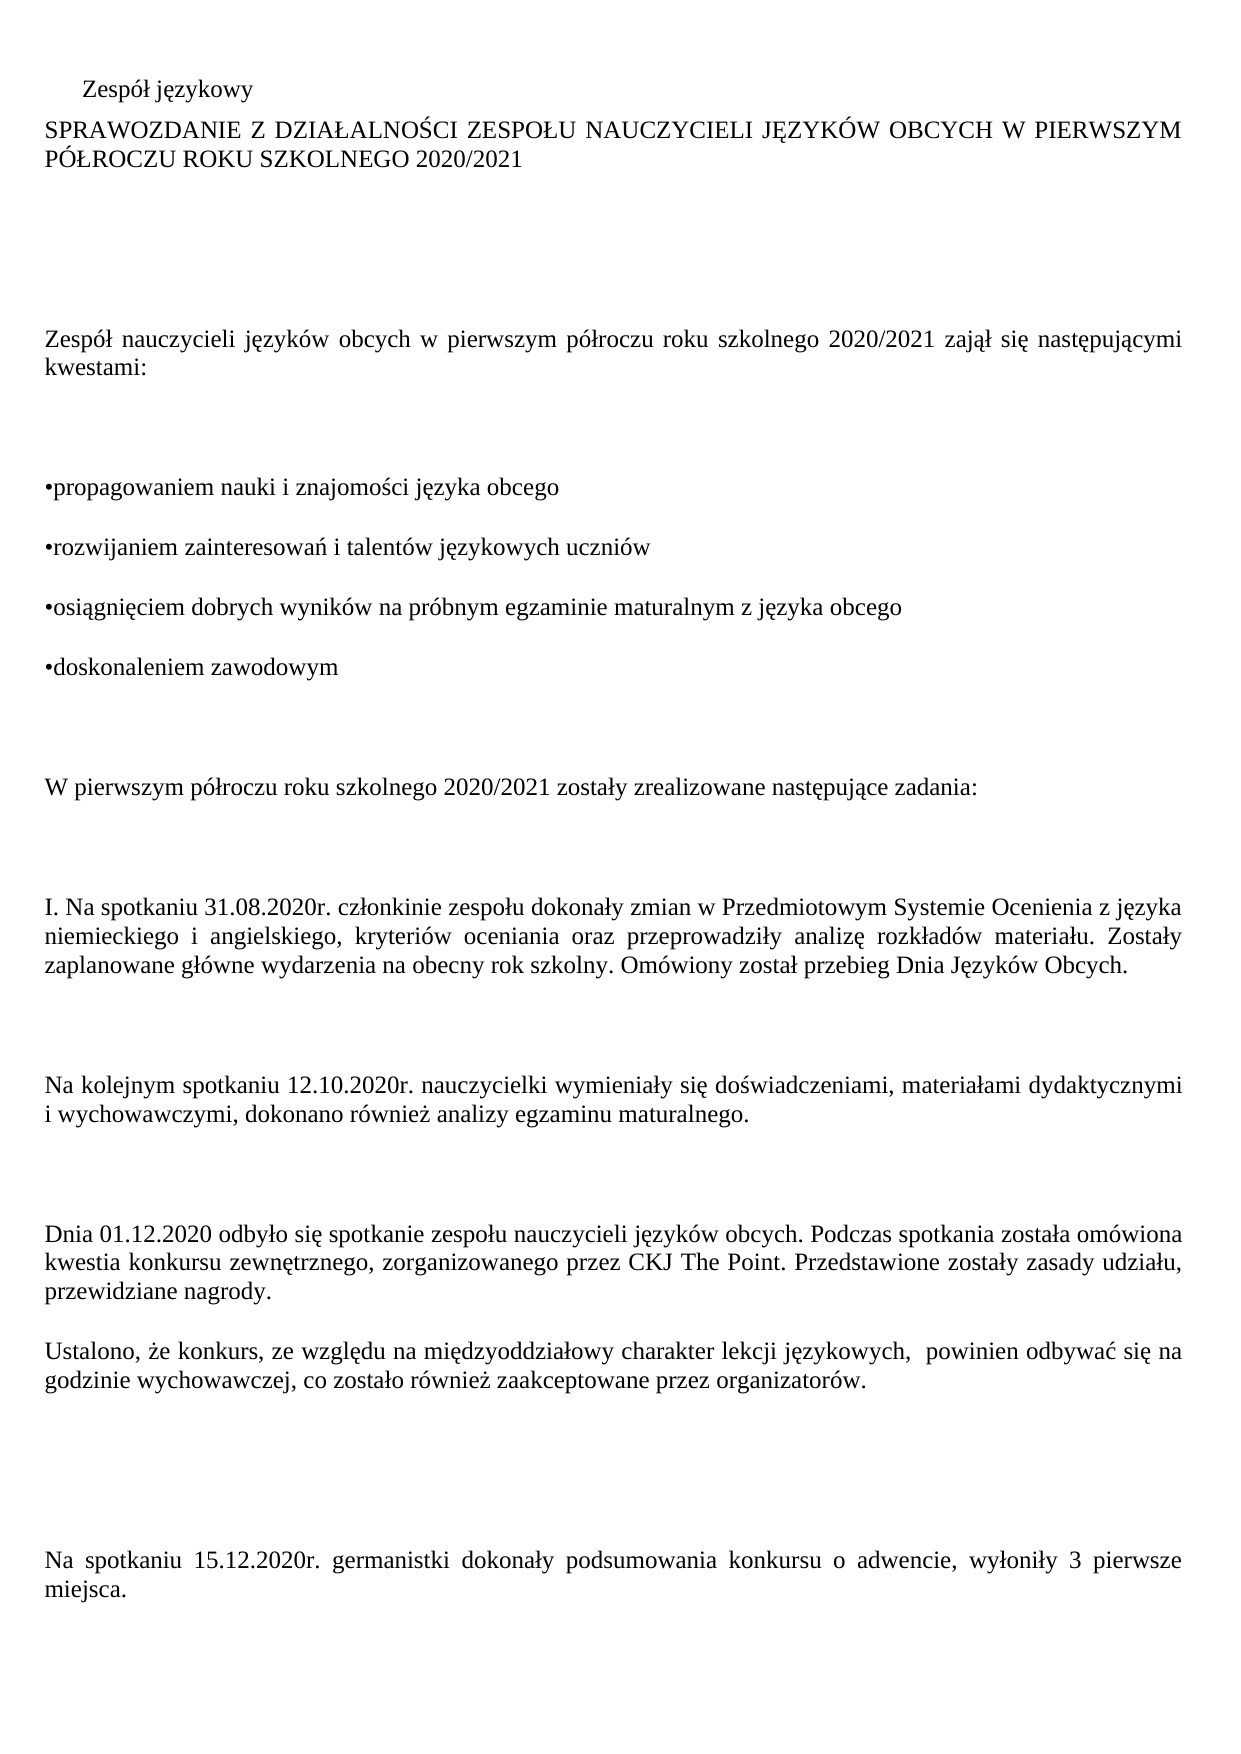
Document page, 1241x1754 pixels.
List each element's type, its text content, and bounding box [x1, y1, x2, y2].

text I. Na spotkaniu 31.08.2020r. członkinie zespołu dokonały zmian w Przedmiotowym Systemie Ocenienia z języka niemieckiego i angielskiego, kryteriów oceniania oraz przeprowadziły analizę rozkładów materiału. Zostały zaplanowane główne wydarzenia na obecny rok szkolny. Omówiony został przebieg Dnia Języków Obcych. [44, 892, 1183, 979]
text •doskonaleniem zawodowym [44, 652, 1183, 681]
text Ustalono, że konkurs, ze względu na międzyoddziałowy charakter lekcji językowych, powinien odbywać się na godzinie wychowawczej, co zostało również zaakceptowane przez organizatorów. [44, 1336, 1183, 1394]
subtitle Zespół językowy [82, 74, 1183, 102]
text SPRAWOZDANIE Z DZIAŁALNOŚCI ZESPOŁU NAUCZYCIELI JĘZYKÓW OBCYCH W PIERWSZYM PÓŁROCZU ROKU SZKOLNEGO 2020/2021 [44, 115, 1183, 172]
text Dnia 01.12.2020 odbyło się spotkanie zespołu nauczycieli języków obcych. Podczas spotkania została omówiona kwestia konkursu zewnętrznego, zorganizowanego przez CKJ The Point. Przedstawione zostały zasady udziału, przewidziane nagrody. [44, 1219, 1183, 1305]
text Zespół nauczycieli języków obcych w pierwszym półroczu roku szkolnego 2020/2021 zajął się następującymi kwestami: [44, 324, 1183, 381]
text •propagowaniem nauki i znajomości języka obcego [44, 472, 1183, 501]
text Na kolejnym spotkaniu 12.10.2020r. nauczycielki wymieniały się doświadczeniami, materiałami dydaktycznymi i wychowawczymi, dokonano również analizy egzaminu maturalnego. [44, 1070, 1183, 1127]
text •rozwijaniem zainteresowań i talentów językowych uczniów [44, 532, 1183, 561]
text Na spotkaniu 15.12.2020r. germanistki dokonały podsumowania konkursu o adwencie, wyłoniły 3 pierwsze miejsca. [44, 1545, 1183, 1602]
text •osiągnięciem dobrych wyników na próbnym egzaminie maturalnym z języka obcego [44, 592, 1183, 621]
text W pierwszym półroczu roku szkolnego 2020/2021 zostały zrealizowane następujące zadania: [44, 772, 1183, 801]
